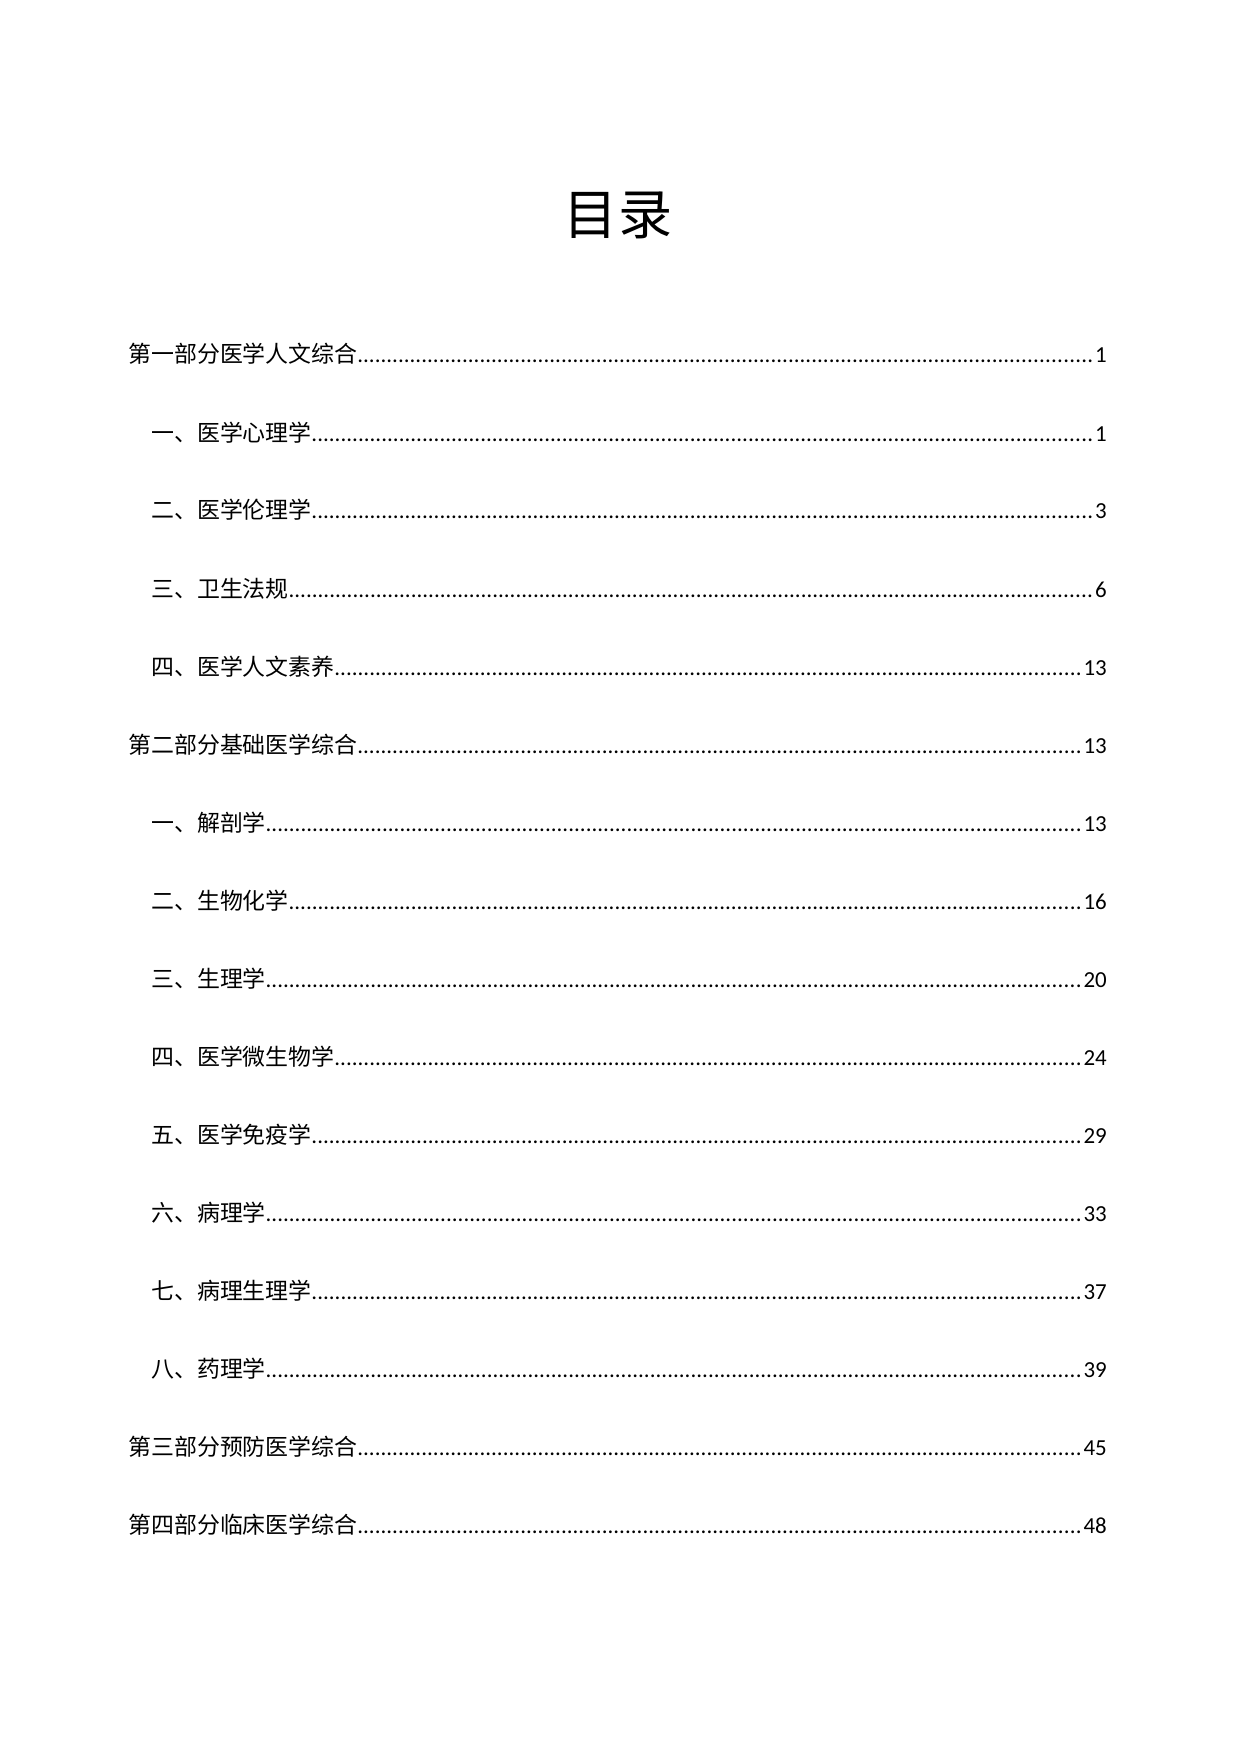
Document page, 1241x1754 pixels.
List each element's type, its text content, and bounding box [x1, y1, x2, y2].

text 目录 [128, 162, 1107, 259]
